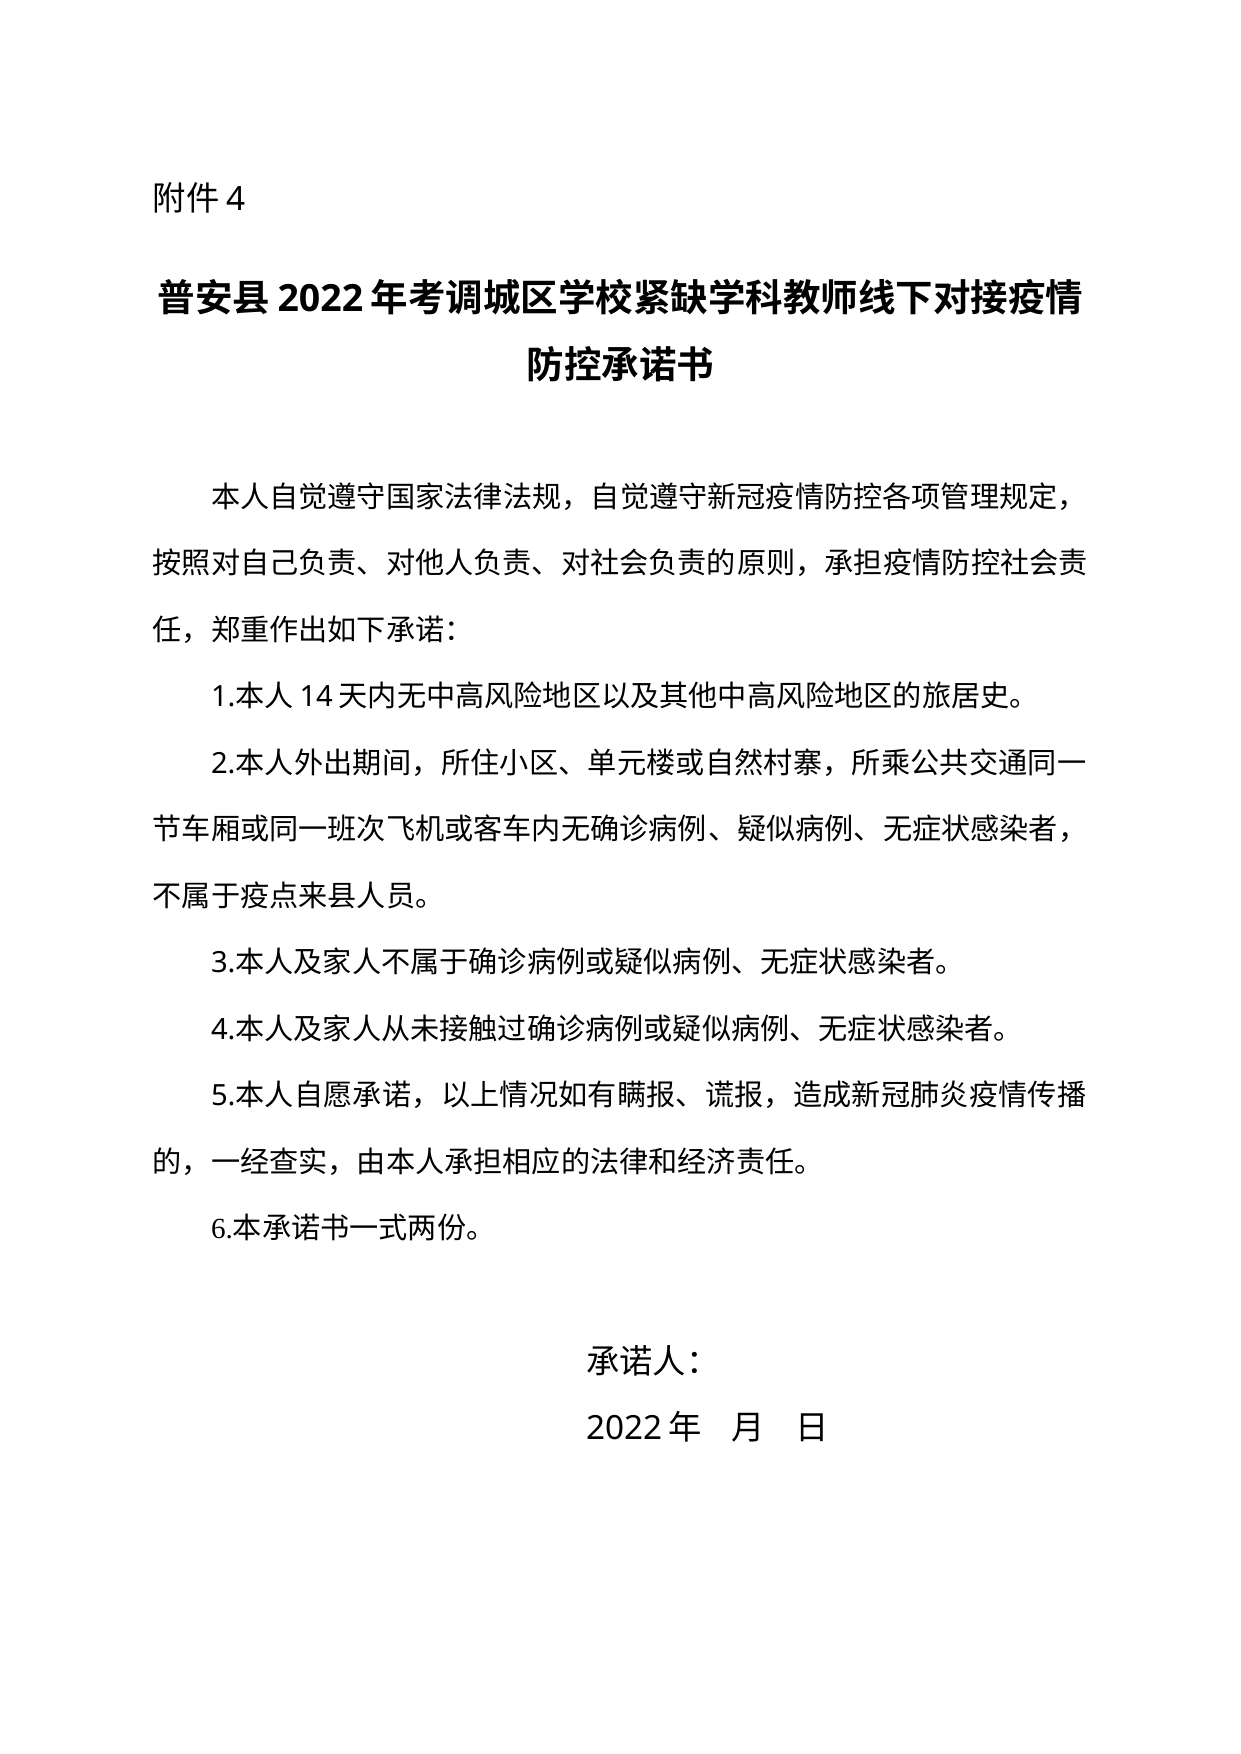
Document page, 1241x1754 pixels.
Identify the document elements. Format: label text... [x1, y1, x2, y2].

text 2.本人外出期间，所住小区、单元楼或自然村寨，所乘公共交通同一节车厢或同一班次飞机或客车内无确诊病例、疑似病例、无症状感染者，不属于疫点来县人员。 [152, 727, 1088, 927]
text 5.本人自愿承诺，以上情况如有瞒报、谎报，造成新冠肺炎疫情传播的，一经查实，由本人承担相应的法律和经济责任。 [152, 1060, 1088, 1193]
text 4.本人及家人从未接触过确诊病例或疑似病例、无症状感染者。 [152, 993, 1088, 1060]
text 3.本人及家人不属于确诊病例或疑似病例、无症状感染者。 [152, 927, 1088, 993]
text 本人自觉遵守国家法律法规，自觉遵守新冠疫情防控各项管理规定，按照对自己负责、对他人负责、对社会负责的原则，承担疫情防控社会责任，郑重作出如下承诺： [152, 462, 1088, 661]
text 普安县2022年考调城区学校紧缺学科教师线下对接疫情防控承诺书 [152, 262, 1088, 395]
text 2022年 月 日 [152, 1392, 1088, 1458]
text 6.本承诺书一式两份。 [152, 1193, 1088, 1259]
text 1.本人14天内无中高风险地区以及其他中高风险地区的旅居史。 [152, 661, 1088, 727]
text 附件4 [152, 162, 1088, 229]
text 承诺人： [152, 1326, 1088, 1392]
